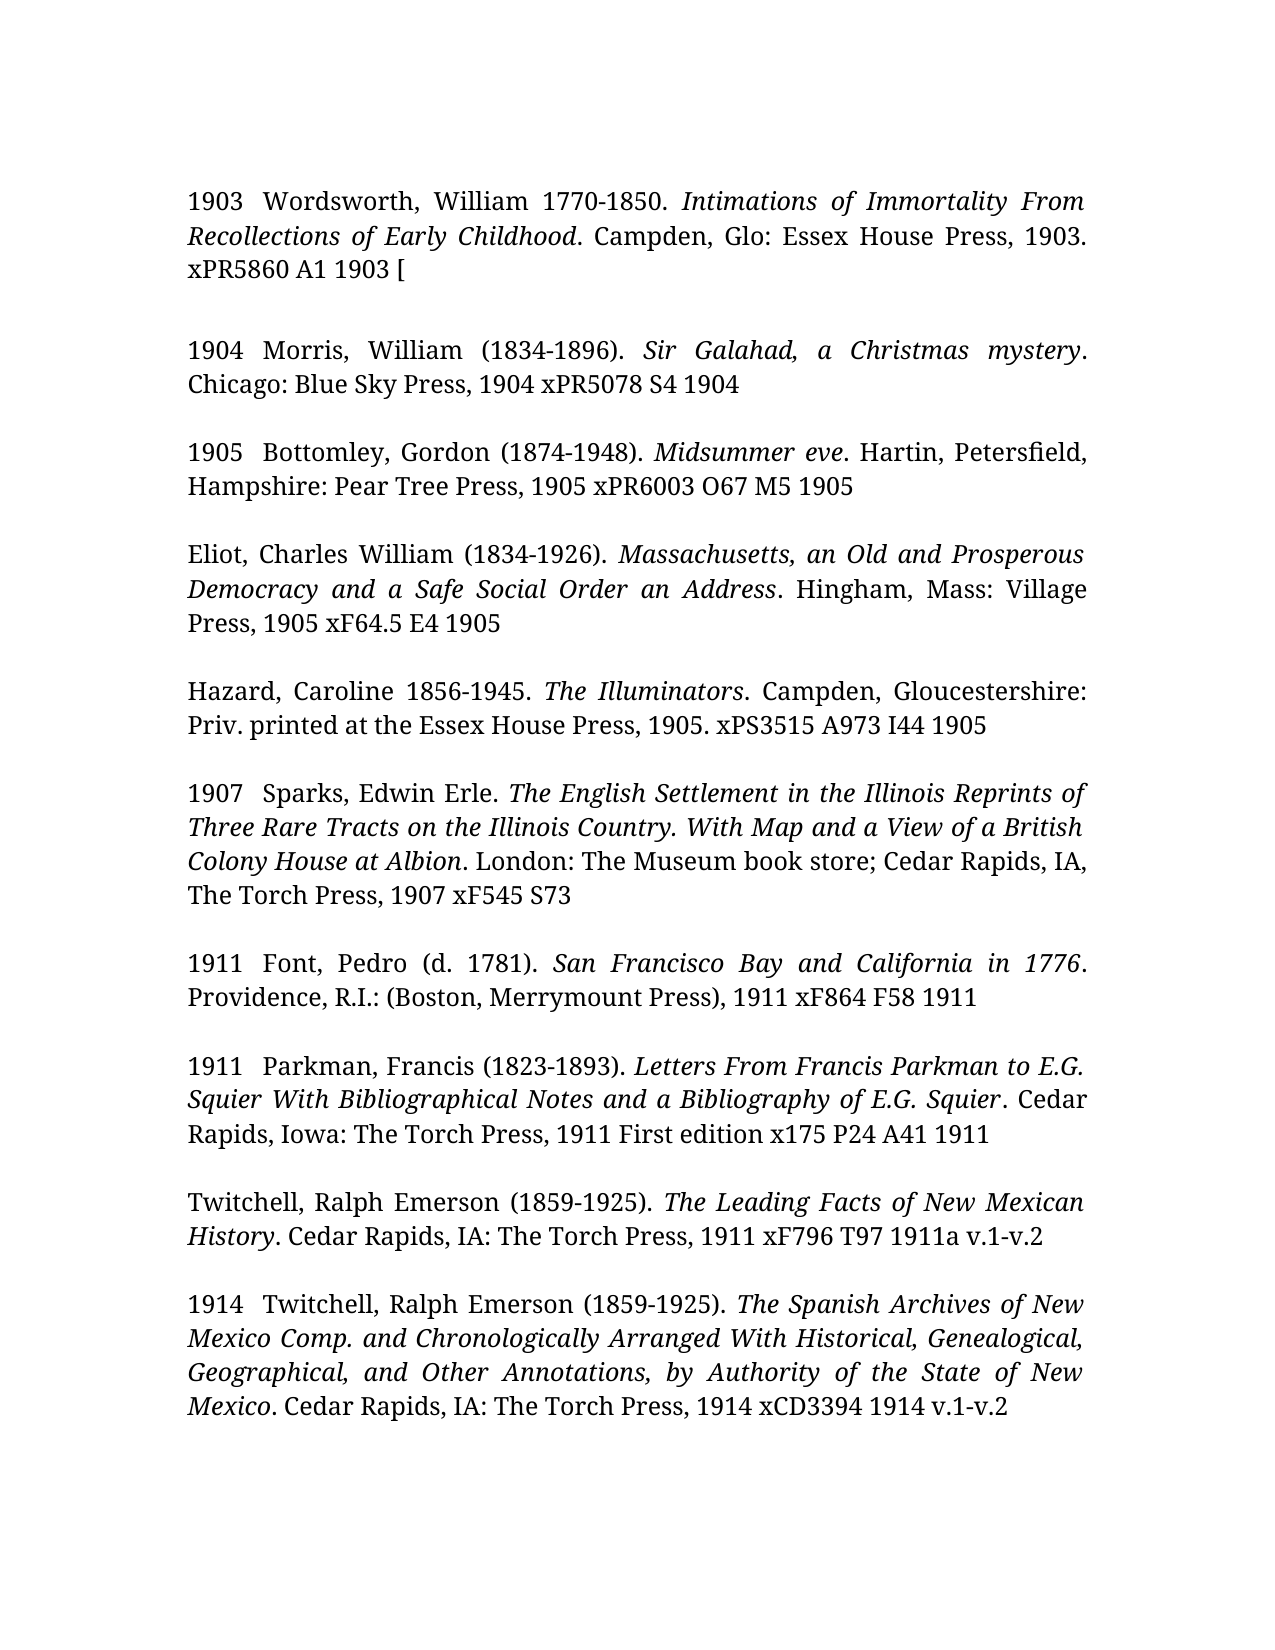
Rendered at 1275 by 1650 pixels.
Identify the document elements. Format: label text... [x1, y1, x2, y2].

text 1907 Sparks, Edwin Erle. The English Settlement in the Illinois Reprints of Three Rare Tracts on the Illinois Country. With Map and a View of a British Colony House at Albion. London: The Museum book store; Cedar Rapids, IA, The Torch Press, 1907 xF545 S73 [187, 776, 1087, 912]
text Hazard, Caroline 1856-1945. The Illuminators. Campden, Gloucestershire: Priv. printed at the Essex House Press, 1905. xPS3515 A973 I44 1905 [187, 673, 1087, 742]
text 1904 Morris, William (1834-1896). Sir Galahad, a Christmas mystery. Chicago: Blue Sky Press, 1904 xPR5078 S4 1904 [187, 333, 1087, 401]
text 1914 Twitchell, Ralph Emerson (1859-1925). The Spanish Archives of New Mexico Comp. and Chronologically Arranged With Historical, Genealogical, Geographical, and Other Annotations, by Authority of the State of New Mexico. Cedar Rapids, IA: The Torch Press, 1914 xCD3394 1914 v.1-v.2 [187, 1287, 1087, 1423]
text 1905 Bottomley, Gordon (1874-1948). Midsummer eve. Hartin, Petersfield, Hampshire: Pear Tree Press, 1905 xPR6003 O67 M5 1905 [187, 435, 1087, 503]
text 1903 Wordsworth, William 1770-1850. Intimations of Immortality From Recollections of Early Childhood. Campden, Glo: Essex House Press, 1903. xPR5860 A1 1903 [ [187, 184, 1087, 286]
text 1911 Font, Pedro (d. 1781). San Francisco Bay and California in 1776. Providence, R.I.: (Boston, Merrymount Press), 1911 xF864 F58 1911 [187, 946, 1087, 1014]
text Twitchell, Ralph Emerson (1859-1925). The Leading Facts of New Mexican History. Cedar Rapids, IA: The Torch Press, 1911 xF796 T97 1911a v.1-v.2 [187, 1184, 1087, 1252]
text Eliot, Charles William (1834-1926). Massachusetts, an Old and Prosperous Democracy and a Safe Social Order an Address. Hingham, Mass: Village Press, 1905 xF64.5 E4 1905 [187, 537, 1087, 639]
text 1911 Parkman, Francis (1823-1893). Letters From Francis Parkman to E.G. Squier With Bibliographical Notes and a Bibliography of E.G. Squier. Cedar Rapids, Iowa: The Torch Press, 1911 First edition x175 P24 A41 1911 [187, 1048, 1087, 1150]
